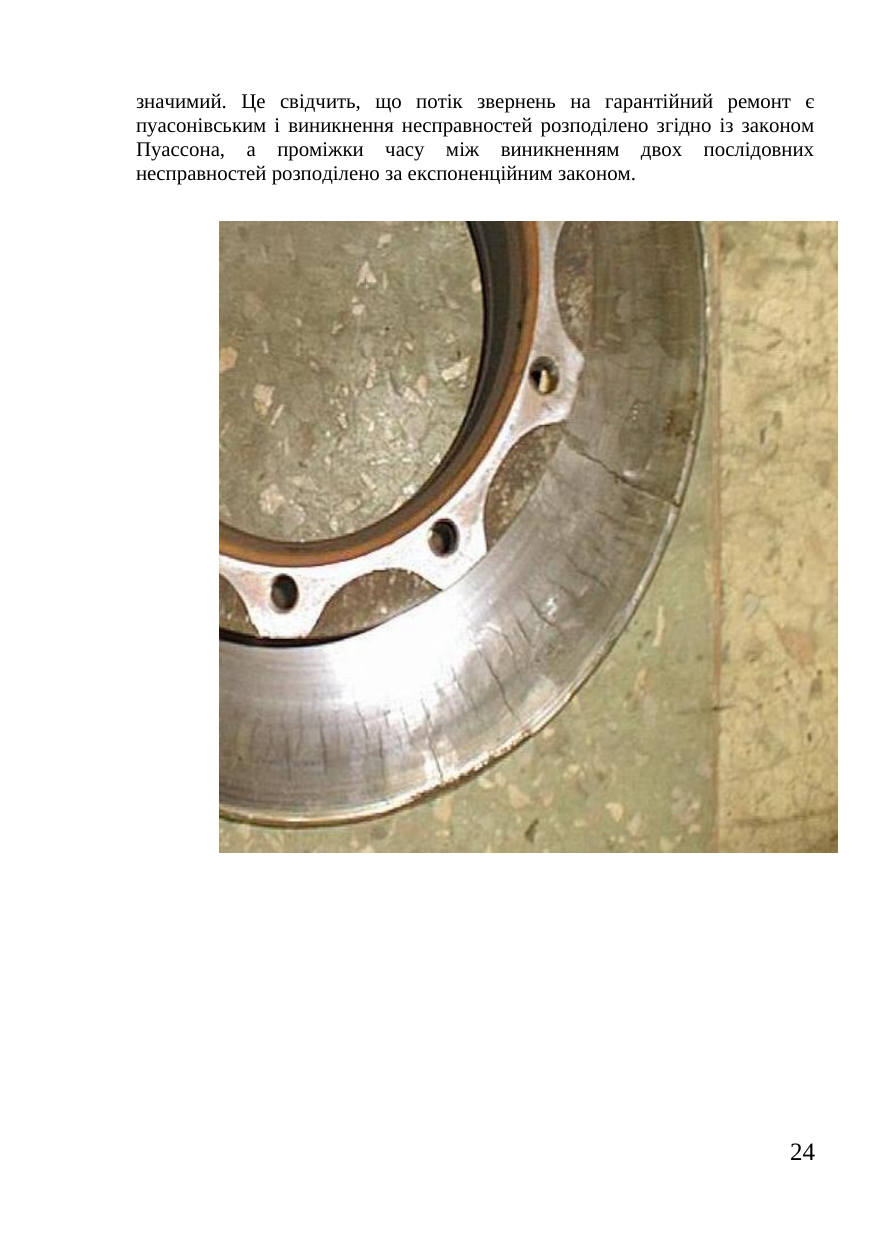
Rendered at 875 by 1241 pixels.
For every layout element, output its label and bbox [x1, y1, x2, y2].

picture [219, 221, 838, 853]
text [136, 89, 815, 185]
